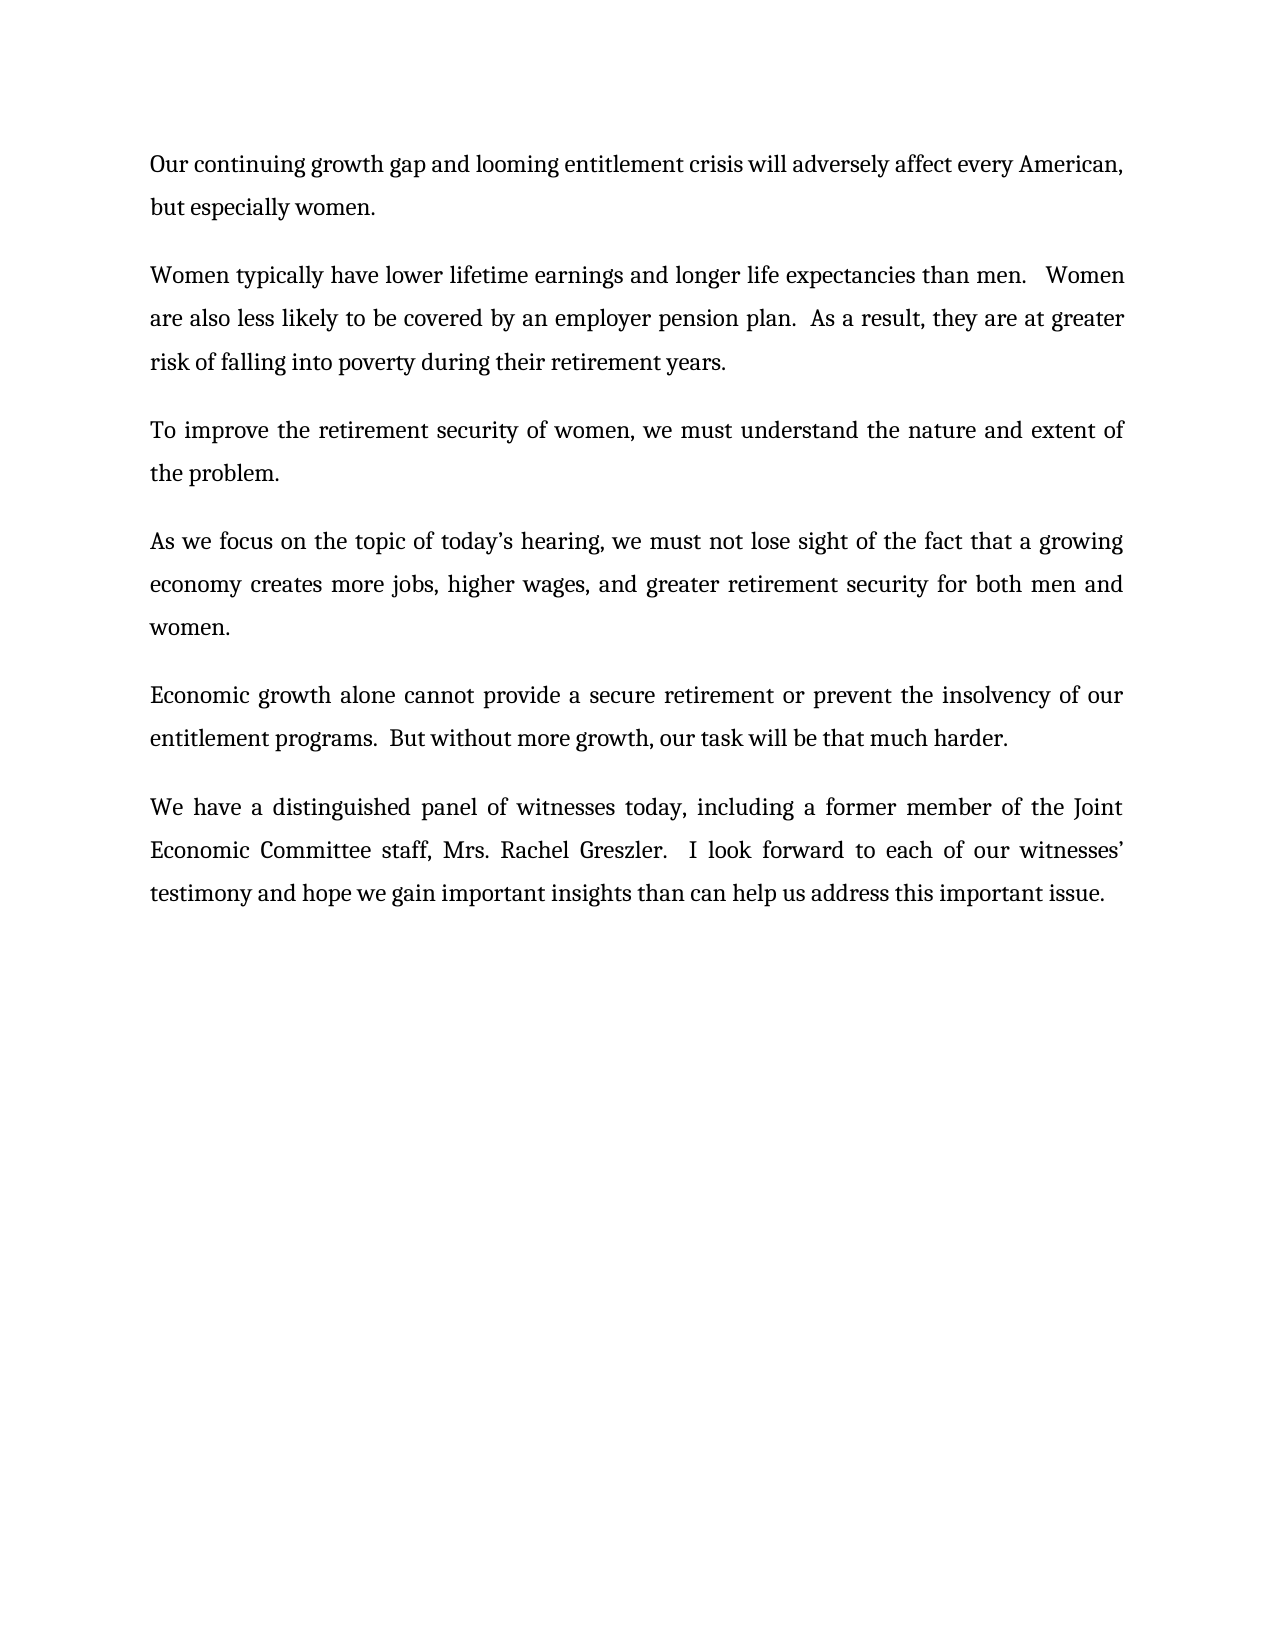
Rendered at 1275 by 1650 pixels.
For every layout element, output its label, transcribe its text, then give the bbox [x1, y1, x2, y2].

text We have a distinguished panel of witnesses today, including a former member of the Joint Economic Committee staff, Mrs. Rachel Greszler. I look forward to each of our witnesses’ testimony and hope we gain important insights than can help us address this important issue. [150, 792, 1125, 907]
text Women typically have lower lifetime earnings and longer life expectancies than men. Women are also less likely to be covered by an employer pension plan. As a result, they are at greater risk of falling into poverty during their retirement years. [150, 261, 1125, 376]
text To improve the retirement security of women, we must understand the nature and extent of the problem. [150, 416, 1125, 487]
text As we focus on the topic of today’s hearing, we must not lose sight of the fact that a growing economy creates more jobs, higher wages, and greater retirement security for both men and women. [150, 527, 1125, 642]
text Economic growth alone cannot provide a secure retirement or prevent the insolvency of our entitlement programs. But without more growth, our task will be that much harder. [150, 681, 1125, 753]
text Our continuing growth gap and looming entitlement crisis will adversely affect every American, but especially women. [150, 150, 1125, 222]
